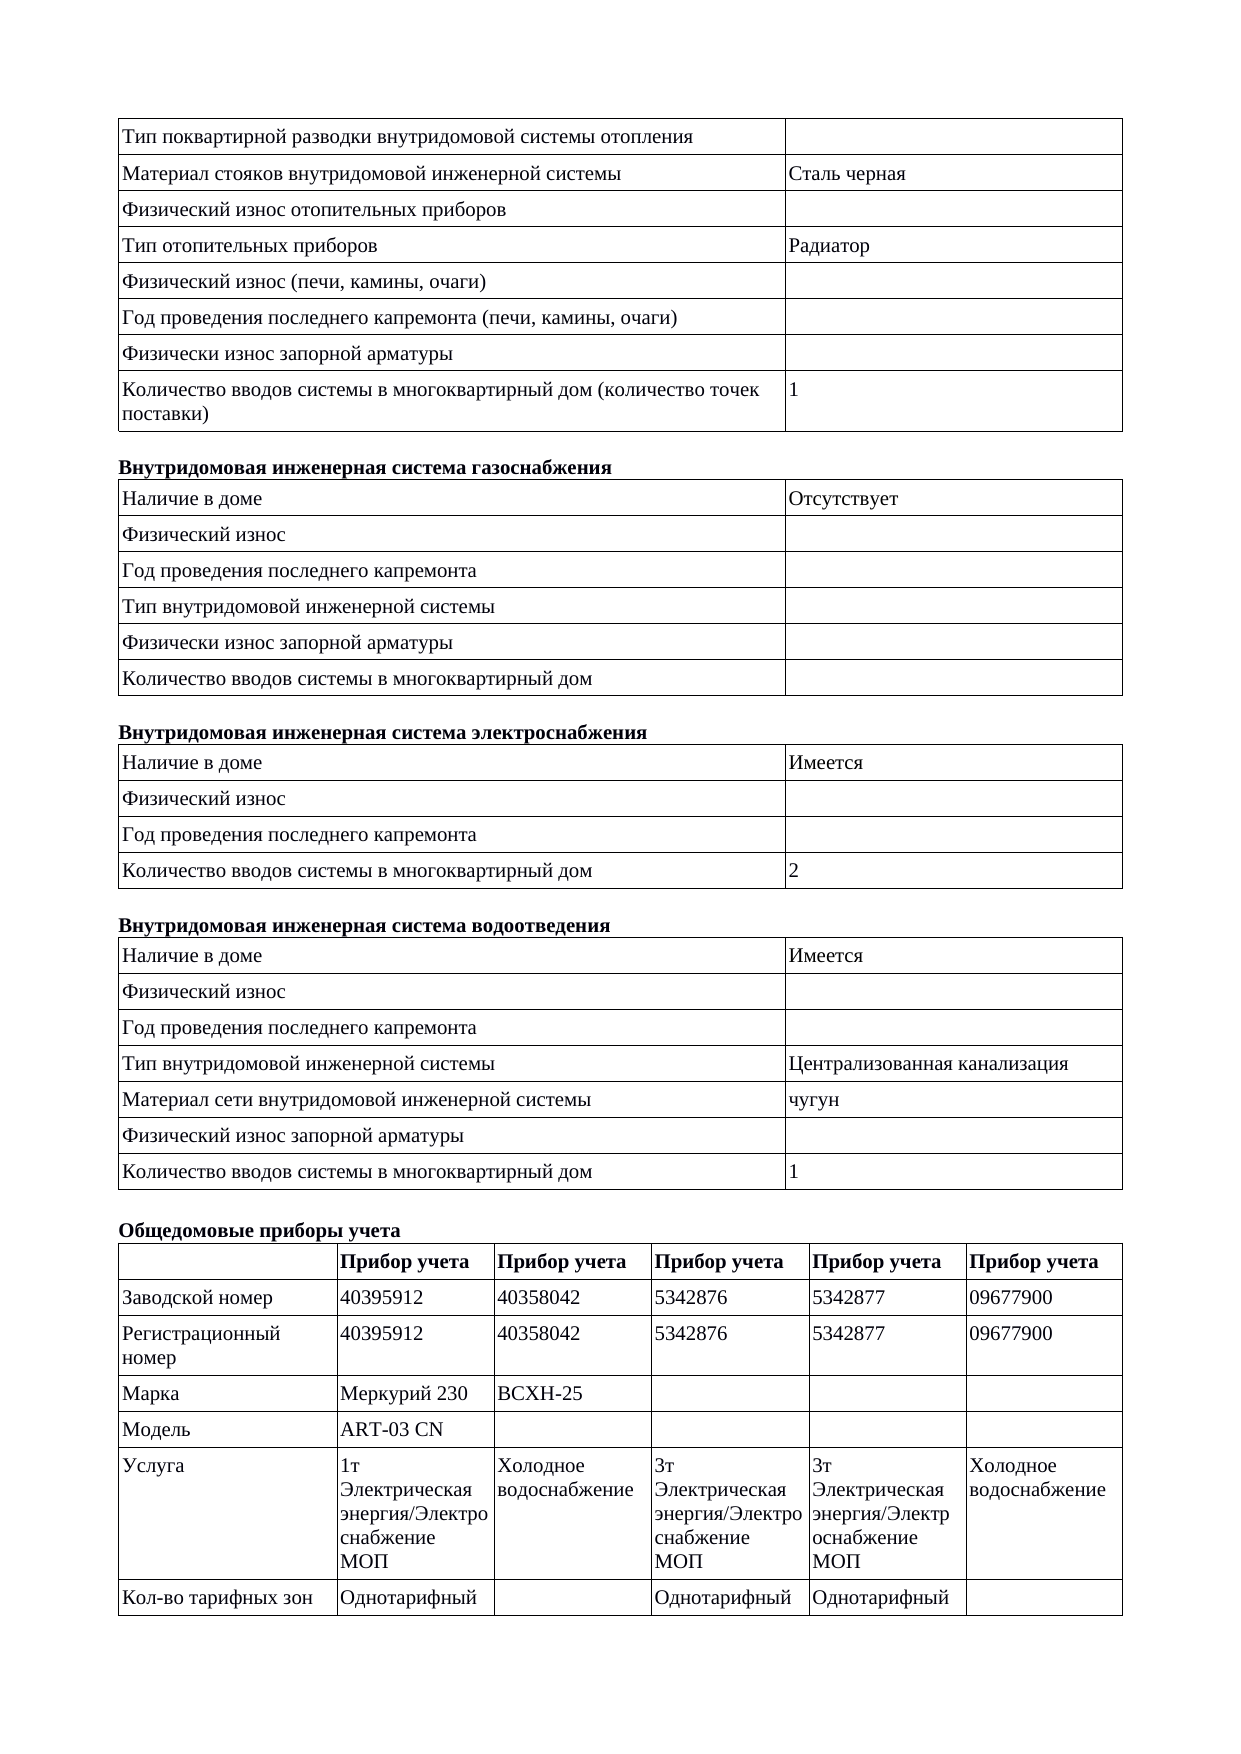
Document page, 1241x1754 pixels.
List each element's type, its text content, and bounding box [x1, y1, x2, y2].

table_cell 3т Электрическая энергия/Электроснабжение МОП [652, 1448, 809, 1579]
table_header Прибор учета [652, 1244, 809, 1278]
text Общедомовые приборы учета [118, 1218, 1122, 1242]
table_cell [495, 1580, 651, 1615]
table_header Прибор учета [967, 1244, 1122, 1278]
table_cell [967, 1580, 1122, 1615]
table_cell 40395912 [338, 1280, 494, 1314]
table_cell Количество вводов системы в многоквартирный дом [119, 660, 785, 695]
table_cell [786, 191, 1122, 226]
table_header Прибор учета [338, 1244, 494, 1278]
table_header Наличие в доме [119, 745, 785, 780]
table_cell Тип внутридомовой инженерной системы [119, 588, 785, 623]
table_cell Физический износ [119, 781, 785, 816]
table_cell 5342877 [810, 1280, 966, 1314]
table_header Наличие в доме [119, 480, 785, 515]
table_cell Год проведения последнего капремонта [119, 1010, 785, 1045]
table_cell Материал сети внутридомовой инженерной системы [119, 1082, 785, 1117]
table_cell Централизованная канализация [786, 1046, 1122, 1081]
table_cell 1 [786, 1154, 1122, 1189]
table_header Наличие в доме [119, 938, 785, 973]
table_cell 5342877 [810, 1316, 966, 1375]
table_cell [786, 263, 1122, 298]
table_header Имеется [786, 938, 1122, 973]
table_header Прибор учета [810, 1244, 966, 1278]
table_cell Меркурий 230 [338, 1376, 494, 1411]
table_cell 5342876 [652, 1280, 809, 1314]
table_cell Услуга [119, 1448, 337, 1579]
table_cell Холодное водоснабжение [967, 1448, 1122, 1579]
table_cell [786, 781, 1122, 816]
table_cell Физический износ [119, 516, 785, 551]
table_cell [786, 974, 1122, 1009]
table_cell [786, 119, 1122, 154]
table_cell [786, 335, 1122, 370]
table_cell 09677900 [967, 1316, 1122, 1375]
table_cell [786, 1118, 1122, 1153]
table_cell 40358042 [495, 1280, 651, 1314]
table_header Имеется [786, 745, 1122, 780]
table_cell Физически износ запорной арматуры [119, 335, 785, 370]
table_cell [810, 1376, 966, 1411]
table_cell Холодное водоснабжение [495, 1448, 651, 1579]
table_cell Радиатор [786, 227, 1122, 262]
table_cell Материал стояков внутридомовой инженерной системы [119, 155, 785, 190]
table_cell Физически износ запорной арматуры [119, 624, 785, 659]
table_header Прибор учета [495, 1244, 651, 1278]
table_cell 09677900 [967, 1280, 1122, 1314]
table_cell Однотарифный [810, 1580, 966, 1615]
table_cell [652, 1376, 809, 1411]
table_cell [967, 1376, 1122, 1411]
table_cell [786, 516, 1122, 551]
table_header Отсутствует [786, 480, 1122, 515]
table_cell Сталь черная [786, 155, 1122, 190]
table_cell Заводской номер [119, 1280, 337, 1314]
table_cell Год проведения последнего капремонта (печи, камины, очаги) [119, 299, 785, 334]
table_cell Год проведения последнего капремонта [119, 817, 785, 852]
table_cell [786, 817, 1122, 852]
table_cell Регистрационный номер [119, 1316, 337, 1375]
table_cell Физический износ [119, 974, 785, 1009]
table_cell Количество вводов системы в многоквартирный дом (количество точек поставки) [119, 371, 785, 431]
table_cell 1 [786, 371, 1122, 431]
table_cell [786, 624, 1122, 659]
table_cell Физический износ запорной арматуры [119, 1118, 785, 1153]
table_cell Кол-во тарифных зон [119, 1580, 337, 1615]
table_cell [810, 1412, 966, 1447]
text Внутридомовая инженерная система водоотведения [118, 913, 1122, 937]
table_cell Год проведения последнего капремонта [119, 552, 785, 587]
table_cell [786, 299, 1122, 334]
table_cell Однотарифный [652, 1580, 809, 1615]
table_cell [786, 1010, 1122, 1045]
table_cell Тип отопительных приборов [119, 227, 785, 262]
table_cell 3т Электрическая энергия/Электроснабжение МОП [810, 1448, 966, 1579]
table_cell [652, 1412, 809, 1447]
table_cell Физический износ отопительных приборов [119, 191, 785, 226]
table_cell ART-03 CN [338, 1412, 494, 1447]
table_cell [786, 552, 1122, 587]
table_cell [967, 1412, 1122, 1447]
table_cell [495, 1412, 651, 1447]
text Внутридомовая инженерная система электроснабжения [118, 720, 1122, 744]
table_cell Однотарифный [338, 1580, 494, 1615]
table_cell 5342876 [652, 1316, 809, 1375]
table_cell [786, 660, 1122, 695]
table_cell Марка [119, 1376, 337, 1411]
table_cell Тип поквартирной разводки внутридомовой системы отопления [119, 119, 785, 154]
text Внутридомовая инженерная система газоснабжения [118, 432, 1122, 479]
table_cell Количество вводов системы в многоквартирный дом [119, 1154, 785, 1189]
table_cell [786, 588, 1122, 623]
table_cell чугун [786, 1082, 1122, 1117]
table_cell 40358042 [495, 1316, 651, 1375]
table_cell Тип внутридомовой инженерной системы [119, 1046, 785, 1081]
table_cell ВСХН-25 [495, 1376, 651, 1411]
table_cell 2 [786, 853, 1122, 888]
table_header [119, 1244, 337, 1278]
table_cell Физический износ (печи, камины, очаги) [119, 263, 785, 298]
table_cell 40395912 [338, 1316, 494, 1375]
table_cell Модель [119, 1412, 337, 1447]
table_cell Количество вводов системы в многоквартирный дом [119, 853, 785, 888]
table_cell 1т Электрическая энергия/Электроснабжение МОП [338, 1448, 494, 1579]
